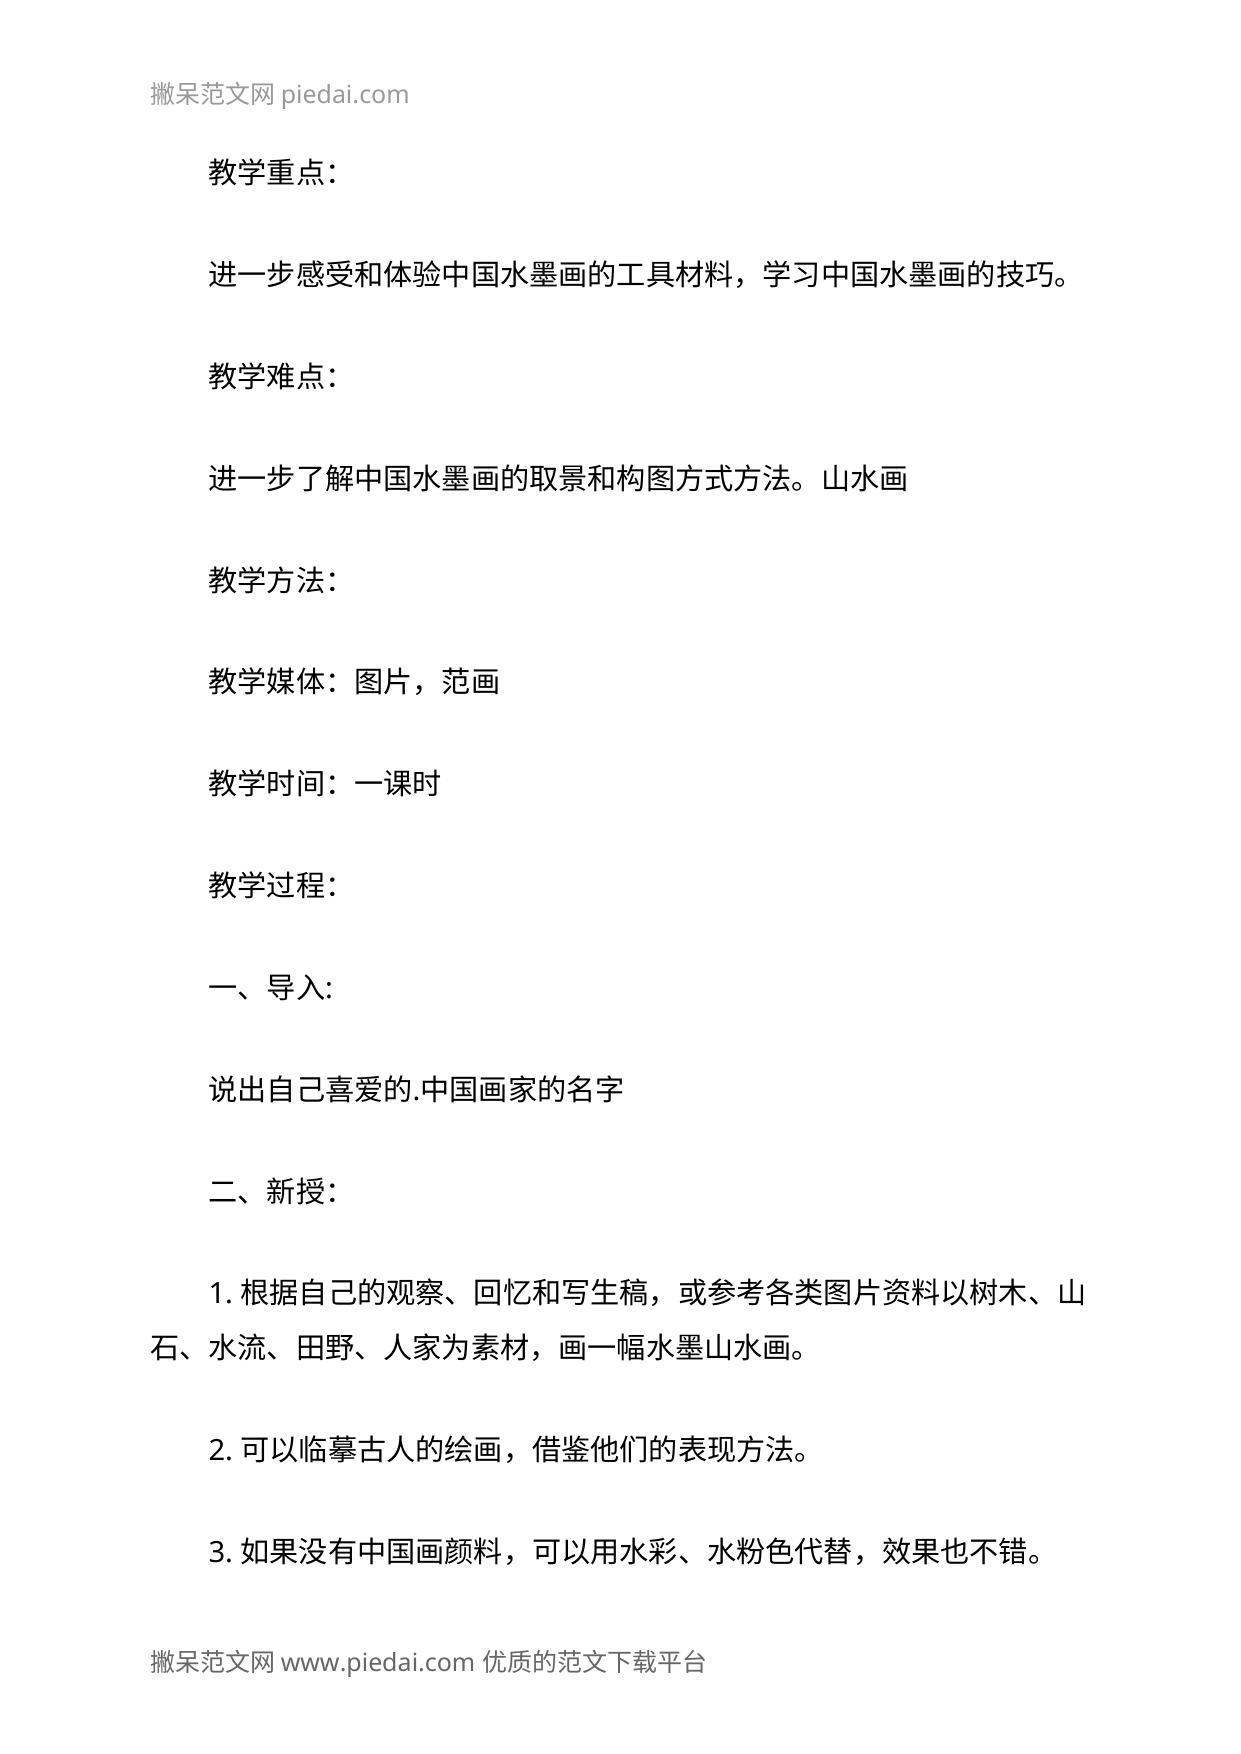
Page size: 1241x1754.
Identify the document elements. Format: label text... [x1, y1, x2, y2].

text 教学时间：一课时 [150, 761, 1090, 803]
text 1. 根据自己的观察、回忆和写生稿，或参考各类图片资料以树木、山石、水流、田野、人家为素材，画一幅水墨山水画。 [150, 1270, 1090, 1367]
text 教学难点： [150, 353, 1090, 396]
text 教学重点： [150, 150, 1090, 192]
text 进一步感受和体验中国水墨画的工具材料，学习中国水墨画的技巧。 [150, 252, 1090, 294]
text 说出自己喜爱的.中国画家的名字 [150, 1066, 1090, 1108]
text 二、新授： [150, 1168, 1090, 1210]
text 教学媒体：图片，范画 [150, 659, 1090, 701]
text 3. 如果没有中国画颜料，可以用水彩、水粉色代替，效果也不错。 [150, 1529, 1090, 1571]
text 一、导入: [150, 964, 1090, 1007]
text 进一步了解中国水墨画的取景和构图方式方法。山水画 [150, 455, 1090, 498]
text 教学方法： [150, 557, 1090, 599]
text 教学过程： [150, 862, 1090, 905]
text 2. 可以临摹古人的绘画，借鉴他们的表现方法。 [150, 1427, 1090, 1469]
